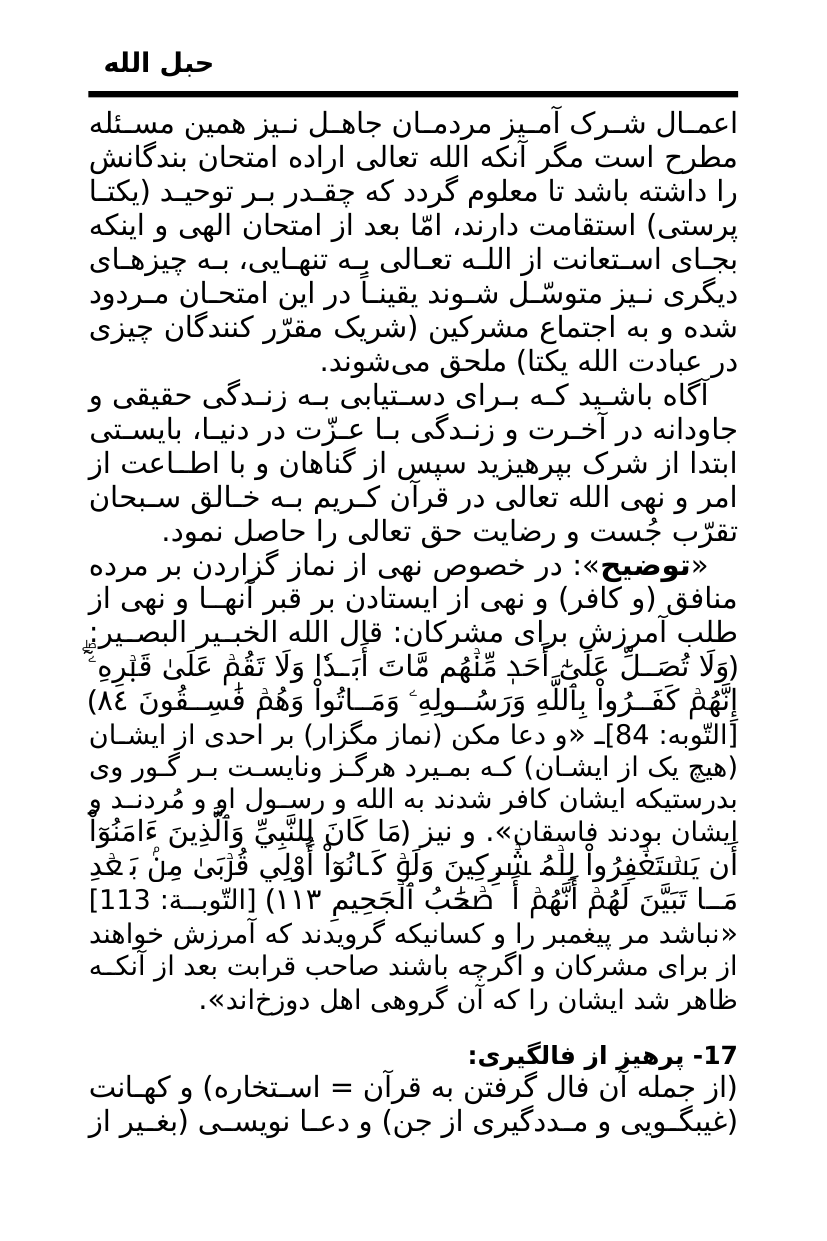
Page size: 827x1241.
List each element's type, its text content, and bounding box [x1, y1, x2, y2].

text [89, 106, 738, 378]
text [89, 1070, 738, 1138]
text 17- پرهیز از فالگیری: [89, 1041, 738, 1070]
text آگاه باشید که برای دستیابی به زندگی حقیقی و جاودانه در آخرت و زندگی با عزّت در دنیا، بایستی ابتدا از شرک بپرهیزید سپس از گناهان و با اطاعت از امر و نهی الله تعالی در قرآن کریم به خالق سبحان تقرّب جُست و رضایت حق تعالی را حاصل نمود. [89, 378, 738, 548]
text «توضیح»: در خصوص نهی از نماز گزاردن بر مرده منافق (و کافر) و نهی از ایستادن بر قبر آنها و نهی از طلب آمرزش برای مشرکان: قال الله الخبير البصير: ﴿وَلَا تُصَلِّ عَلَىٰٓ أَحَدٖ مِّنۡهُم مَّاتَ أَبَدٗا وَلَا تَقُمۡ عَلَىٰ قَبۡرِهِۦٓۖ إِنَّهُمۡ كَفَرُواْ بِٱللَّهِ وَرَسُولِهِۦ وَمَاتُواْ وَهُمۡ فَٰسِقُونَ ٨٤﴾ [التّوبه: 84] «و دعا مکن (نماز مگزار) بر احدی از ایشان (هیچ یک از ایشان) که بمیرد هرگز ونایست بر گور وی بدرستیکه ایشان کافر شدند به الله و رسول او و مُردند و ایشان بودند فاسقان». و نیز ﴿مَا كَانَ لِلنَّبِيِّ وَٱلَّذِينَ ءَامَنُوٓاْ أَن يَسۡتَغۡفِرُواْ لِلۡمُشۡرِكِينَ وَلَوۡ كَانُوٓاْ أُوْلِي قُرۡبَىٰ مِنۢ بَعۡدِ مَا تَبَيَّنَ لَهُمۡ أَنَّهُمۡ أَصۡحَٰبُ ٱلۡجَحِيمِ ١١٣﴾ [التّوبة: 113] «نباشد مر پیغمبر را و کسانیکه گرویدند که آمرزش خواهند از برای مشرکان و اگرچه باشند صاحب قرابت بعد از آنکه ظاهر شد ایشان را که آن گروهی اهل دوزخ‌اند». [89, 548, 738, 1016]
